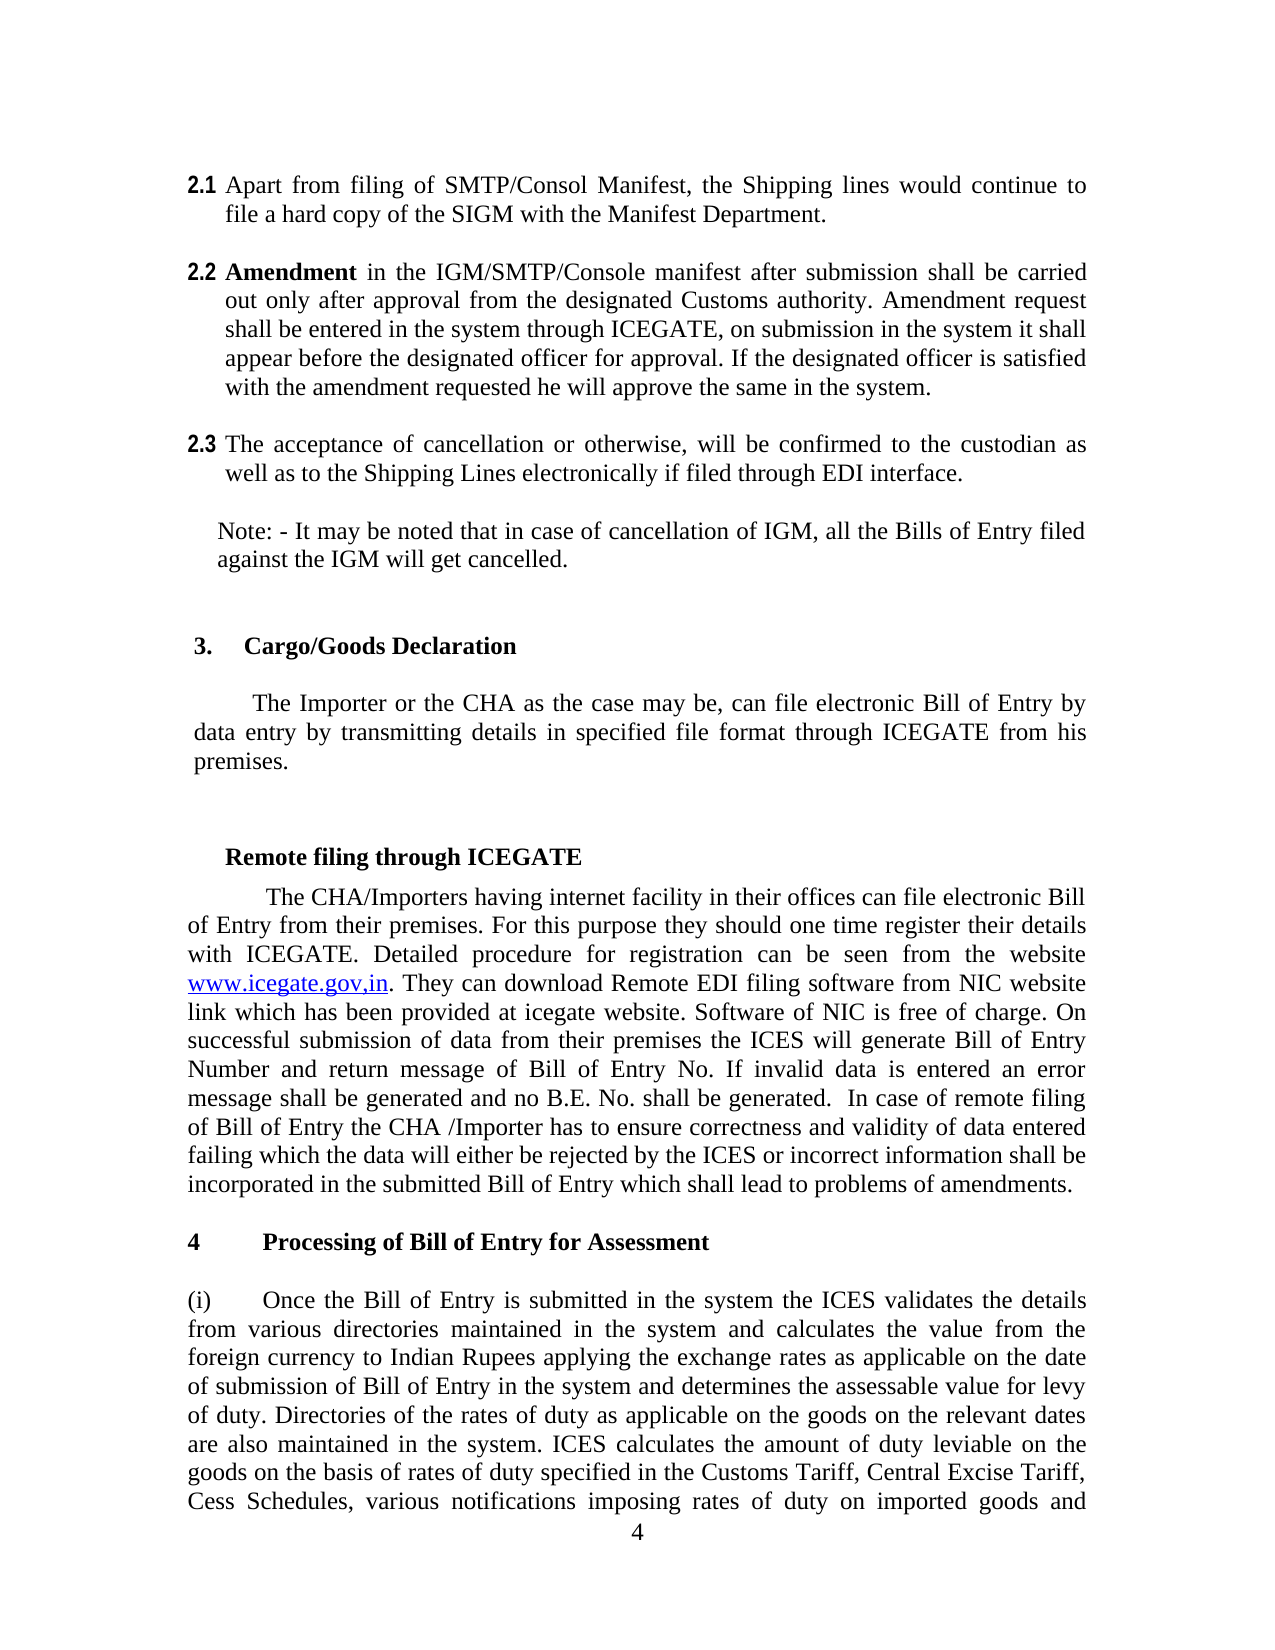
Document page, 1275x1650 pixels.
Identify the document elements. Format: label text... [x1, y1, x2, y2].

list Processing of Bill of Entry for Assessment [187, 1227, 1087, 1256]
text Note: - It may be noted that in case of cancellation of IGM, all the Bills of Entry filed against the IGM will get cancelled. [217, 487, 1087, 573]
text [187, 1285, 1087, 1515]
list Cargo/Goods Declaration [194, 631, 1087, 659]
text The Importer or the CHA as the case may be, can file electronic Bill of Entry by data entry by transmitting details in specified file format through ICEGATE from his premises. [194, 688, 1087, 774]
list Apart from filing of SMTP/Consol Manifest, the Shipping lines would continue to file a hard copy of the SIGM with the Manifest Department. [187, 170, 1087, 228]
list Remote filing through ICEGATE [187, 842, 1087, 871]
text The CHA/Importers having internet facility in their offices can file electronic Bill of Entry from their premises. For this purpose they should one time register their details with ICEGATE. Detailed procedure for registration can be seen from the website www.icegate.gov,in. They can download Remote EDI filing software from NIC website link which has been provided at icegate website. Software of NIC is free of charge. On successful submission of data from their premises the ICES will generate Bill of Entry Number and return message of Bill of Entry No. If invalid data is entered an error message shall be generated and no B.E. No. shall be generated. In case of remote filing of Bill of Entry the CHA /Importer has to ensure correctness and validity of data entered failing which the data will either be rejected by the ICES or incorrect information shall be incorporated in the submitted Bill of Entry which shall lead to problems of amendments. [187, 882, 1087, 1198]
list The acceptance of cancellation or otherwise, will be confirmed to the custodian as well as to the Shipping Lines electronically if filed through EDI interface. [187, 429, 1087, 487]
list Amendment in the IGM/SMTP/Console manifest after submission shall be carried out only after approval from the designated Customs authority. Amendment request shall be entered in the system through ICEGATE, on submission in the system it shall appear before the designated officer for approval. If the designated officer is satisfied with the amendment requested he will approve the same in the system. [187, 257, 1087, 401]
